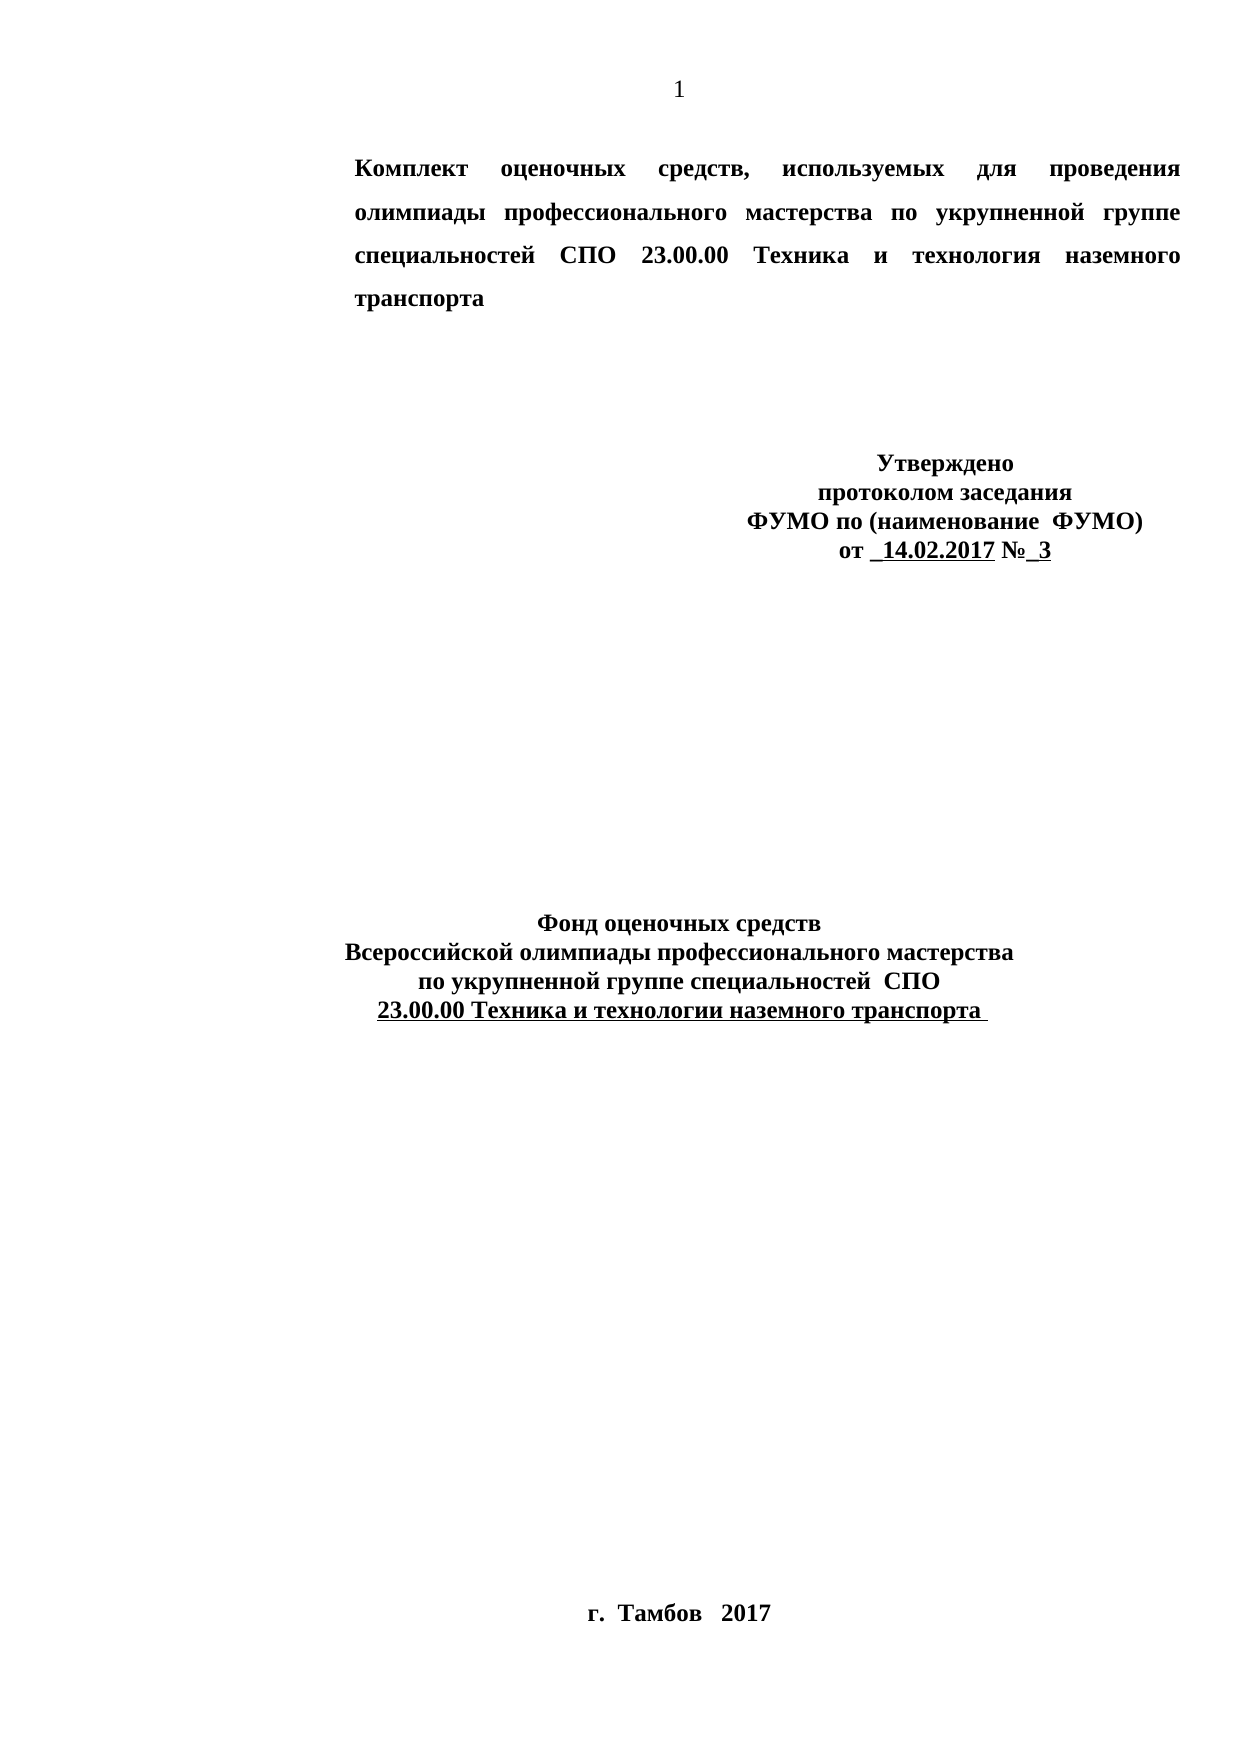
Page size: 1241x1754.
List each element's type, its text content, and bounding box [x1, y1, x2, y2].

text Утверждено [177, 448, 1181, 477]
text по укрупненной группе специальностей СПО [177, 966, 1181, 995]
text протоколом заседания [177, 477, 1181, 506]
text Фонд оценочных средств [177, 908, 1181, 937]
text от _14.02.2017 №_3 [177, 535, 1181, 563]
text Комплект оценочных средств, используемых для проведения олимпиады профессионального мастерства по укрупненной группе специальностей СПО 23.00.00 Техника и технология наземного транспорта [354, 153, 1181, 312]
text Всероссийской олимпиады профессионального мастерства [177, 937, 1181, 966]
text 23.00.00 Техника и технологии наземного транспорта [177, 995, 1181, 1023]
text ФУМО по (наименование ФУМО) [177, 506, 1181, 535]
text г. Тамбов 2017 [177, 1598, 1181, 1627]
